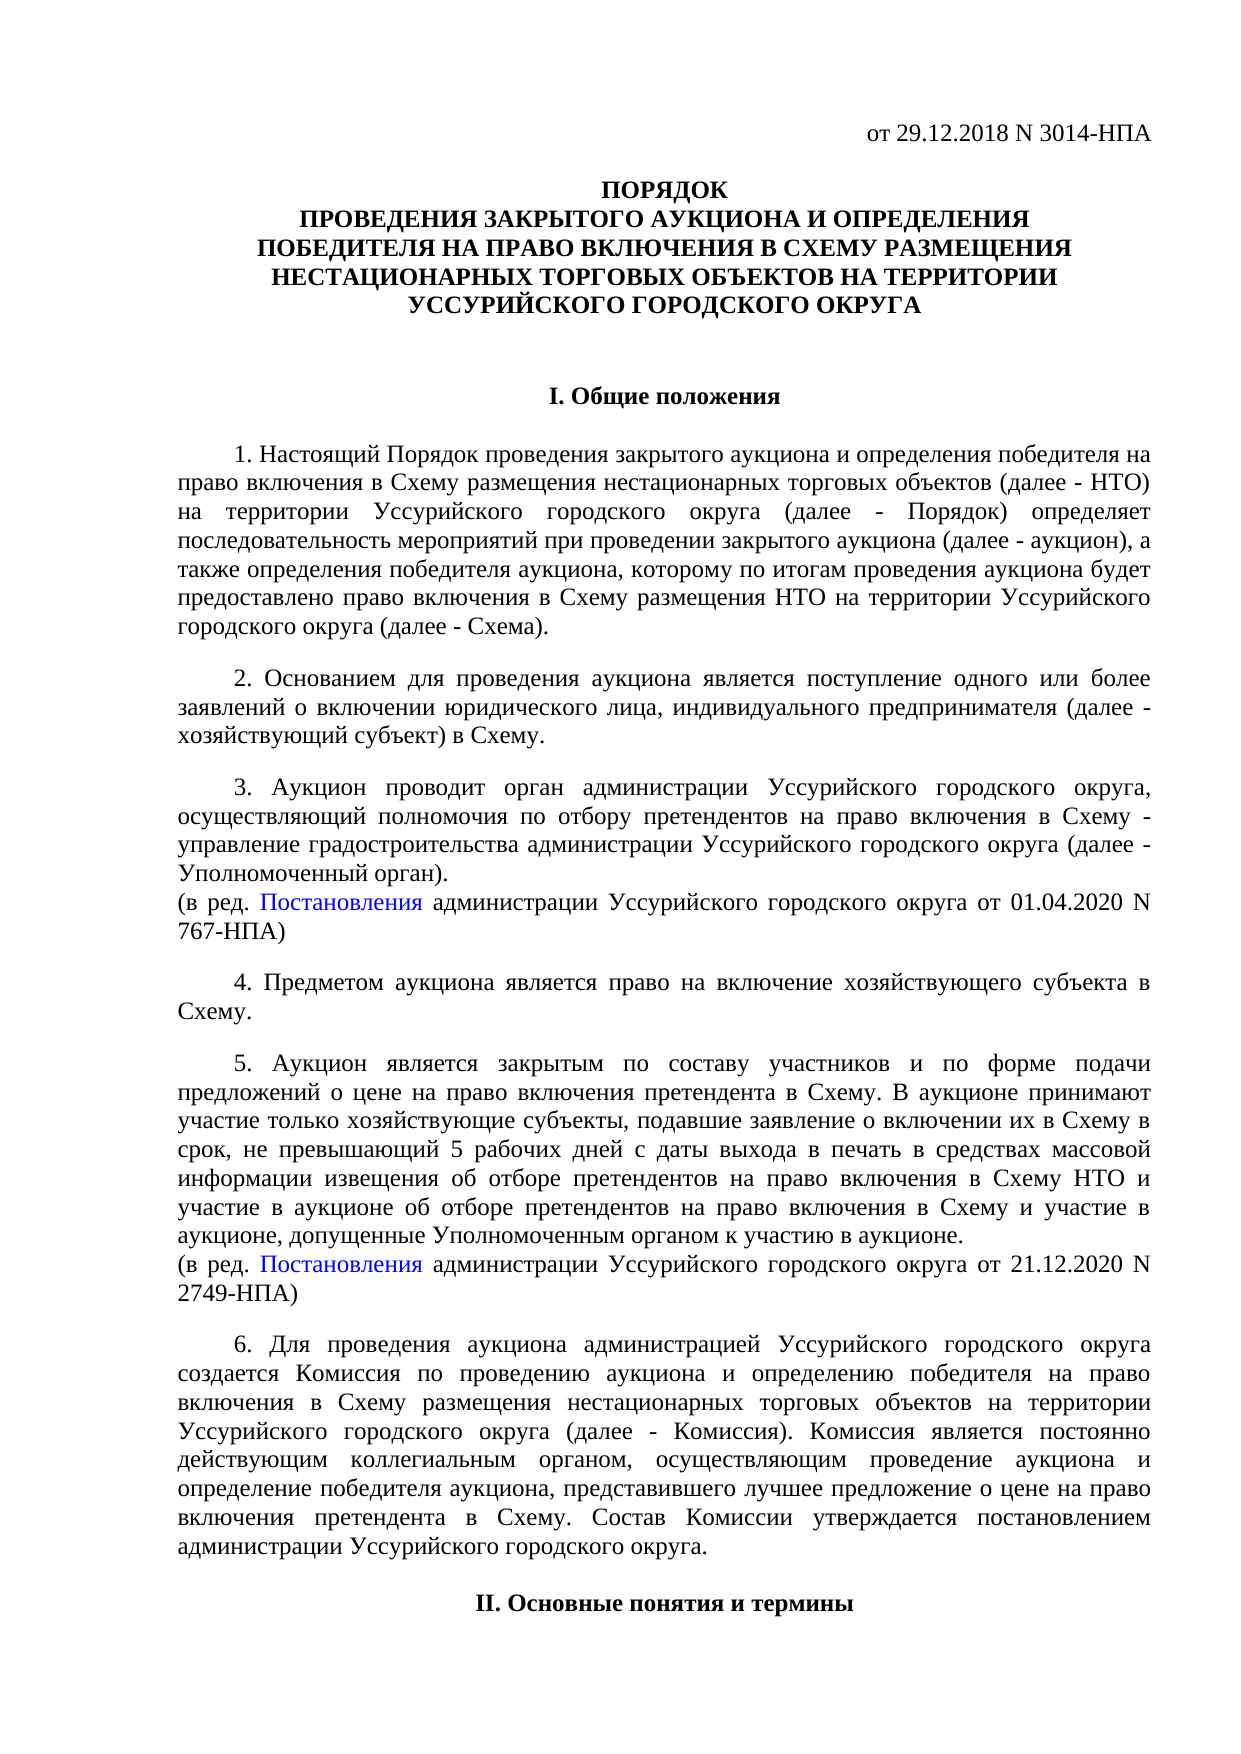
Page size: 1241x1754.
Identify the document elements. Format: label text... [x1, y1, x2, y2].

text (в ред. Постановления администрации Уссурийского городского округа от 21.12.2020 N 2749-НПА) [177, 1249, 1152, 1307]
text 2. Основанием для проведения аукциона является поступление одного или более заявлений о включении юридического лица, индивидуального предпринимателя (далее - хозяйствующий субъект) в Схему. [177, 663, 1152, 749]
text 4. Предметом аукциона является право на включение хозяйствующего субъекта в Схему. [177, 967, 1152, 1025]
text 1. Настоящий Порядок проведения закрытого аукциона и определения победителя на право включения в Схему размещения нестационарных торговых объектов (далее - НТО) на территории Уссурийского городского округа (далее - Порядок) определяет последовательность мероприятий при проведении закрытого аукциона (далее - аукцион), а также определения победителя аукциона, которому по итогам проведения аукциона будет предоставлено право включения в Схему размещения НТО на территории Уссурийского городского округа (далее - Схема). [177, 439, 1152, 640]
text (в ред. Постановления администрации Уссурийского городского округа от 01.04.2020 N 767-НПА) [177, 887, 1152, 944]
text от 29.12.2018 N 3014-НПА [177, 118, 1152, 147]
text 6. Для проведения аукциона администрацией Уссурийского городского округа создается Комиссия по проведению аукциона и определению победителя на право включения в Схему размещения нестационарных торговых объектов на территории Уссурийского городского округа (далее - Комиссия). Комиссия является постоянно действующим коллегиальным органом, осуществляющим проведение аукциона и определение победителя аукциона, представившего лучшее предложение о цене на право включения претендента в Схему. Состав Комиссии утверждается постановлением администрации Уссурийского городского округа. [177, 1329, 1152, 1559]
text 5. Аукцион является закрытым по составу участников и по форме подачи предложений о цене на право включения претендента в Схему. В аукционе принимают участие только хозяйствующие субъекты, подавшие заявление о включении их в Схему в срок, не превышающий 5 рабочих дней с даты выхода в печать в средствах массовой информации извещения об отборе претендентов на право включения в Схему НТО и участие в аукционе об отборе претендентов на право включения в Схему и участие в аукционе, допущенные Уполномоченным органом к участию в аукционе. [177, 1048, 1152, 1249]
title II. Основные понятия и термины [177, 1588, 1152, 1617]
title ПОБЕДИТЕЛЯ НА ПРАВО ВКЛЮЧЕНИЯ В СХЕМУ РАЗМЕЩЕНИЯ [177, 233, 1152, 262]
title ПРОВЕДЕНИЯ ЗАКРЫТОГО АУКЦИОНА И ОПРЕДЕЛЕНИЯ [177, 204, 1152, 233]
title УССУРИЙСКОГО ГОРОДСКОГО ОКРУГА [177, 291, 1152, 319]
text 3. Аукцион проводит орган администрации Уссурийского городского округа, осуществляющий полномочия по отбору претендентов на право включения в Схему - управление градостроительства администрации Уссурийского городского округа (далее - Уполномоченный орган). [177, 772, 1152, 887]
title I. Общие положения [177, 381, 1152, 410]
title ПОРЯДОК [177, 176, 1152, 204]
title НЕСТАЦИОНАРНЫХ ТОРГОВЫХ ОБЪЕКТОВ НА ТЕРРИТОРИИ [177, 262, 1152, 291]
